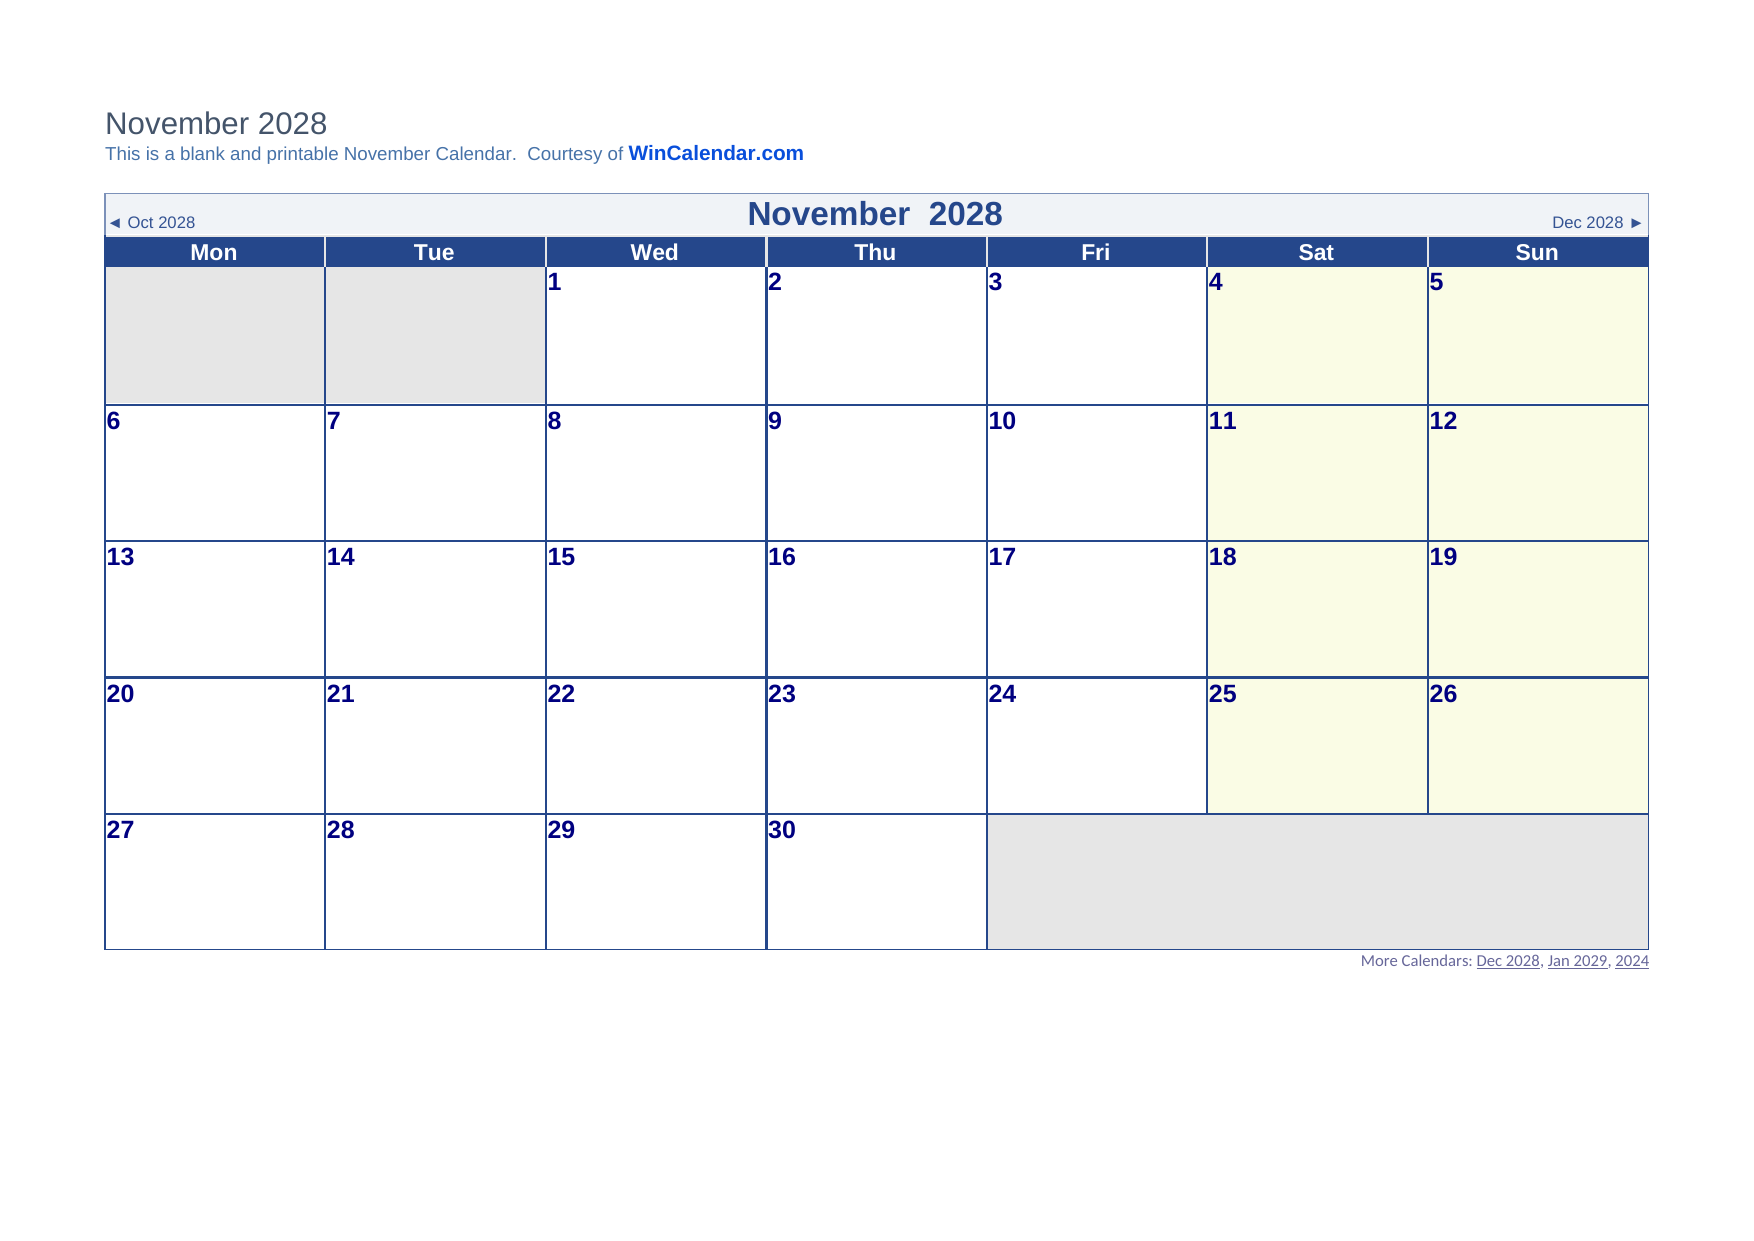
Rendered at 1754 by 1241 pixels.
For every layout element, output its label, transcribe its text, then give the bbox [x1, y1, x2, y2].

table_cell 10 [988, 406, 1206, 540]
text More Calendars: Dec 2028, Jan 2029, 2024 [105, 950, 1649, 971]
table_cell 3 [988, 267, 1206, 403]
table_cell 21 [326, 679, 545, 813]
table_cell [988, 815, 1648, 949]
table_cell 19 [1429, 542, 1648, 676]
table_cell Sat [1208, 237, 1427, 267]
table_cell [326, 267, 545, 403]
text November 2028 This is a blank and printable November Calendar. Courtesy of WinCalendar.com [105, 105, 1649, 193]
table_cell 18 [1208, 542, 1427, 676]
table_cell 11 [1208, 406, 1427, 540]
table_cell Tue [326, 237, 545, 267]
table_cell 20 [106, 679, 324, 813]
table_cell 14 [326, 542, 545, 676]
table_cell 4 [1208, 267, 1427, 403]
table_header November 2028 [325, 194, 1428, 234]
table_cell 16 [768, 542, 986, 676]
table_cell Fri [988, 237, 1206, 267]
table_cell 30 [768, 815, 986, 949]
table_cell 9 [768, 406, 986, 540]
table_cell 28 [326, 815, 545, 949]
table_cell 25 [1208, 679, 1427, 813]
table_cell 12 [1429, 406, 1648, 540]
table_cell Wed [547, 237, 765, 267]
table_cell 7 [326, 406, 545, 540]
table_header Dec 2028 ► [1428, 194, 1648, 234]
table_header ◄ Oct 2028 [106, 194, 325, 234]
table_cell 26 [1429, 679, 1648, 813]
table_cell 5 [1429, 267, 1648, 403]
table_cell Mon [106, 237, 324, 267]
table_cell 29 [547, 815, 765, 949]
table_cell Sun [1429, 237, 1648, 267]
table_cell 6 [106, 406, 324, 540]
table_cell [106, 267, 324, 403]
table_cell 23 [768, 679, 986, 813]
table_cell 2 [768, 267, 986, 403]
table_cell 24 [988, 679, 1206, 813]
table_cell 22 [547, 679, 765, 813]
table_cell 17 [988, 542, 1206, 676]
table_cell Thu [768, 237, 986, 267]
table_cell 27 [106, 815, 324, 949]
table_cell 15 [547, 542, 765, 676]
table_cell 13 [106, 542, 324, 676]
table_cell 1 [547, 267, 765, 403]
table_cell 8 [547, 406, 765, 540]
